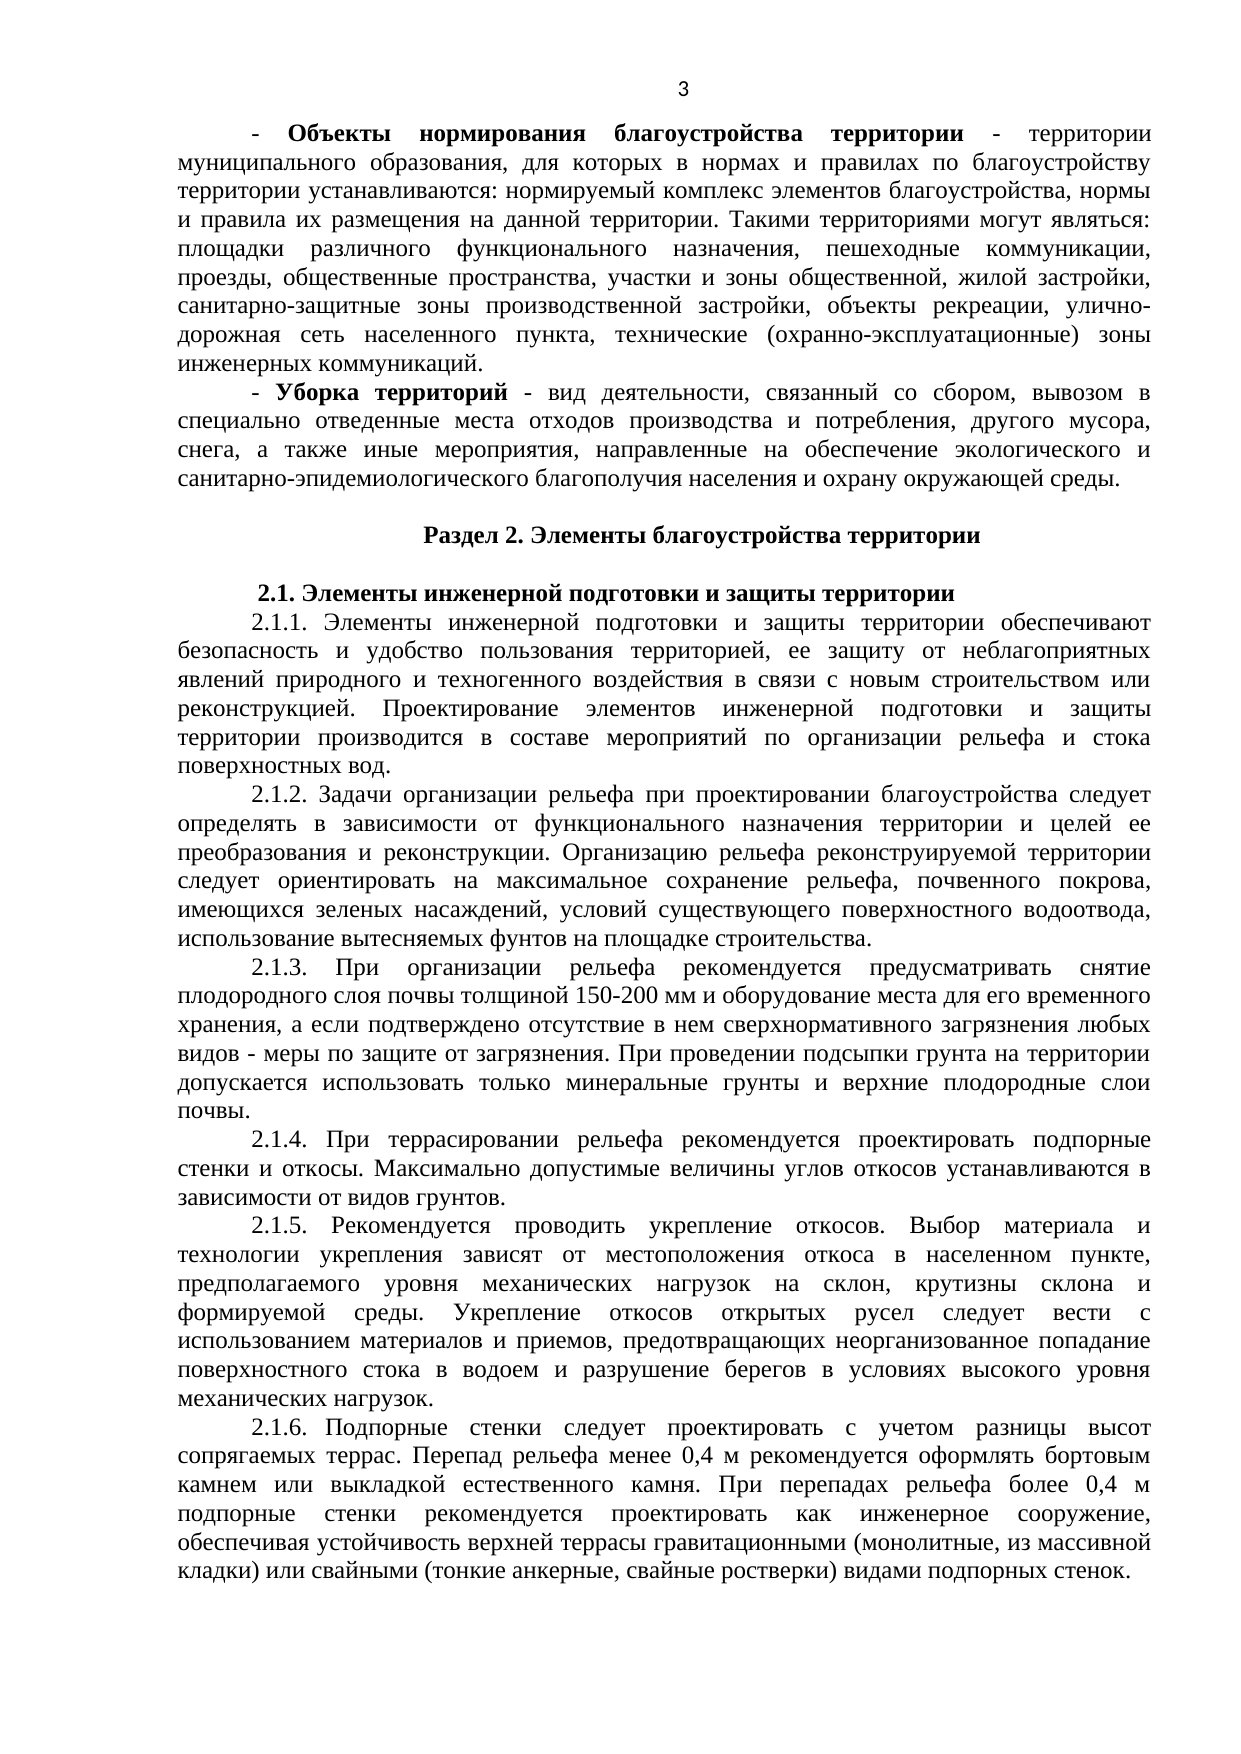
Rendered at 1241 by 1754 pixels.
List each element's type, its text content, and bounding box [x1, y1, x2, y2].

text Раздел 2. Элементы благоустройства территории [177, 521, 1152, 549]
text 2.1.6. Подпорные стенки следует проектировать с учетом разницы высот сопрягаемых террас. Перепад рельефа менее рекомендуется оформлять бортовым камнем или выкладкой естественного камня. При перепадах рельефа более подпорные стенки рекомендуется проектировать как инженерное сооружение, обеспечивая устойчивость верхней террасы гравитационными (монолитные, из массивной кладки) или свайными (тонкие анкерные, свайные ростверки) видами подпорных стенок. [177, 1412, 1152, 1584]
text 2.1. Элементы инженерной подготовки и защиты территории [177, 578, 1152, 607]
text 2.1.3. При организации рельефа рекомендуется предусматривать снятие плодородного слоя почвы толщиной 150- и оборудование места для его временного хранения, а если подтверждено отсутствие в нем сверхнормативного загрязнения любых видов - меры по защите от загрязнения. При проведении подсыпки грунта на территории допускается использовать только минеральные грунты и верхние плодородные слои почвы. [177, 952, 1152, 1124]
text 2.1.2. Задачи организации рельефа при проектировании благоустройства следует определять в зависимости от функционального назначения территории и целей ее преобразования и реконструкции. Организацию рельефа реконструируемой территории следует ориентировать на максимальное сохранение рельефа, почвенного покрова, имеющихся зеленых насаждений, условий существующего поверхностного водоотвода, использование вытесняемых фунтов на площадке строительства. [177, 779, 1152, 952]
text 2.1.4. При террасировании рельефа рекомендуется проектировать подпорные стенки и откосы. Максимально допустимые величины углов откосов устанавливаются в зависимости от видов грунтов. [177, 1124, 1152, 1211]
text 2.1.5. Рекомендуется проводить укрепление откосов. Выбор материала и технологии укрепления зависят от местоположения откоса в населенном пункте, предполагаемого уровня механических нагрузок на склон, крутизны склона и формируемой среды. Укрепление откосов открытых русел следует вести с использованием материалов и приемов, предотвращающих неорганизованное попадание поверхностного стока в водоем и разрушение берегов в условиях высокого уровня механических нагрузок. [177, 1211, 1152, 1412]
text - Объекты нормирования благоустройства территории - территории муниципального образования, для которых в нормах и правилах по благоустройству территории устанавливаются: нормируемый комплекс элементов благоустройства, нормы и правила их размещения на данной территории. Такими территориями могут являться: площадки различного функционального назначения, пешеходные коммуникации, проезды, общественные пространства, участки и зоны общественной, жилой застройки, санитарно-защитные зоны производственной застройки, объекты рекреации, улично-дорожная сеть населенного пункта, технические (охранно-эксплуатационные) зоны инженерных коммуникаций. [177, 118, 1152, 377]
text - Уборка территорий - вид деятельности, связанный со сбором, вывозом в специально отведенные места отходов производства и потребления, другого мусора, снега, а также иные мероприятия, направленные на обеспечение экологического и санитарно-эпидемиологического благополучия населения и охрану окружающей среды. [177, 377, 1152, 492]
text 2.1.1. Элементы инженерной подготовки и защиты территории обеспечивают безопасность и удобство пользования территорией, ее защиту от неблагоприятных явлений природного и техногенного воздействия в связи с новым строительством или реконструкцией. Проектирование элементов инженерной подготовки и защиты территории производится в составе мероприятий по организации рельефа и стока поверхностных вод. [177, 607, 1152, 779]
